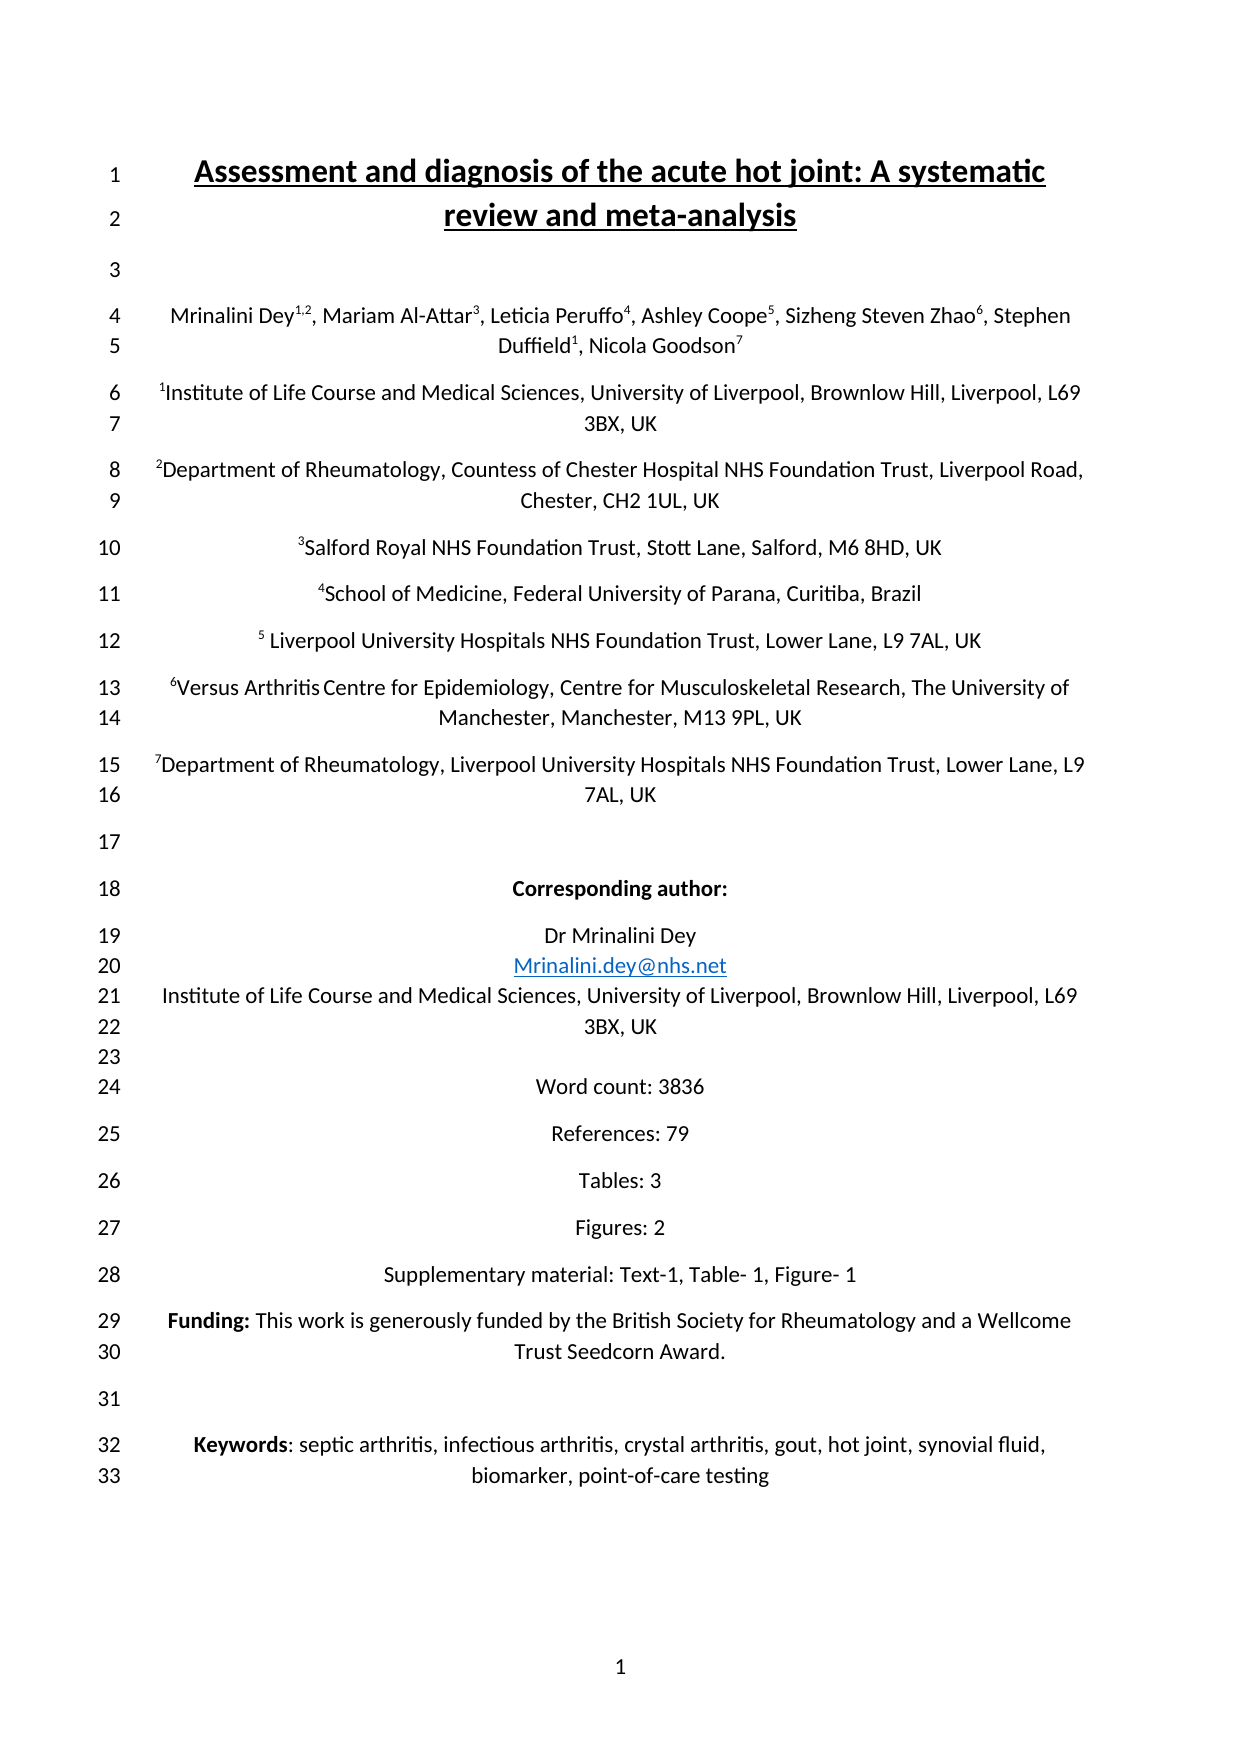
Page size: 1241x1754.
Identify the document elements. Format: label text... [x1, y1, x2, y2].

text Figures: 2 [150, 1213, 1090, 1241]
text Supplementary material: Text-1, Table- 1, Figure- 1 [150, 1260, 1090, 1288]
text 7Department of Rheumatology, Liverpool University Hospitals NHS Foundation Trust, Lower Lane, L9 7AL, UK [150, 750, 1090, 809]
text Institute of Life Course and Medical Sciences, University of Liverpool, Brownlow Hill, Liverpool, L69 3BX, UK [150, 982, 1090, 1040]
text Assessment and diagnosis of the acute hot joint: A systematic review and meta-analysis [150, 150, 1090, 235]
text Funding: This work is generously funded by the British Society for Rheumatology and a Wellcome Trust Seedcorn Award. [150, 1307, 1090, 1365]
text Mrinalini.dey@nhs.net [150, 951, 1090, 979]
text 3Salford Royal NHS Foundation Trust, Stott Lane, Salford, M6 8HD, UK [150, 533, 1090, 561]
text Keywords: septic arthritis, infectious arthritis, crystal arthritis, gout, hot joint, synovial fluid, biomarker, point-of-care testing [150, 1431, 1090, 1489]
text 5 Liverpool University Hospitals NHS Foundation Trust, Lower Lane, L9 7AL, UK [150, 626, 1090, 654]
text Corresponding author: [150, 874, 1090, 902]
text Word count: 3836 [150, 1072, 1090, 1100]
text 4School of Medicine, Federal University of Parana, Curitiba, Brazil [150, 579, 1090, 608]
text Dr Mrinalini Dey [150, 921, 1090, 949]
text 1Institute of Life Course and Medical Sciences, University of Liverpool, Brownlow Hill, Liverpool, L69 3BX, UK [150, 378, 1090, 437]
text Mrinalini Dey1,2, Mariam Al-Attar3, Leticia Peruffo4, Ashley Coope5, Sizheng Steven Zhao6, Stephen Duffield1, Nicola Goodson7 [150, 301, 1090, 360]
text References: 79 [150, 1119, 1090, 1147]
text 2Department of Rheumatology, Countess of Chester Hospital NHS Foundation Trust, Liverpool Road, Chester, CH2 1UL, UK [150, 456, 1090, 514]
text 6Versus Arthritis Centre for Epidemiology, Centre for Musculoskeletal Research, The University of Manchester, Manchester, M13 9PL, UK [150, 673, 1090, 732]
text Tables: 3 [150, 1166, 1090, 1194]
